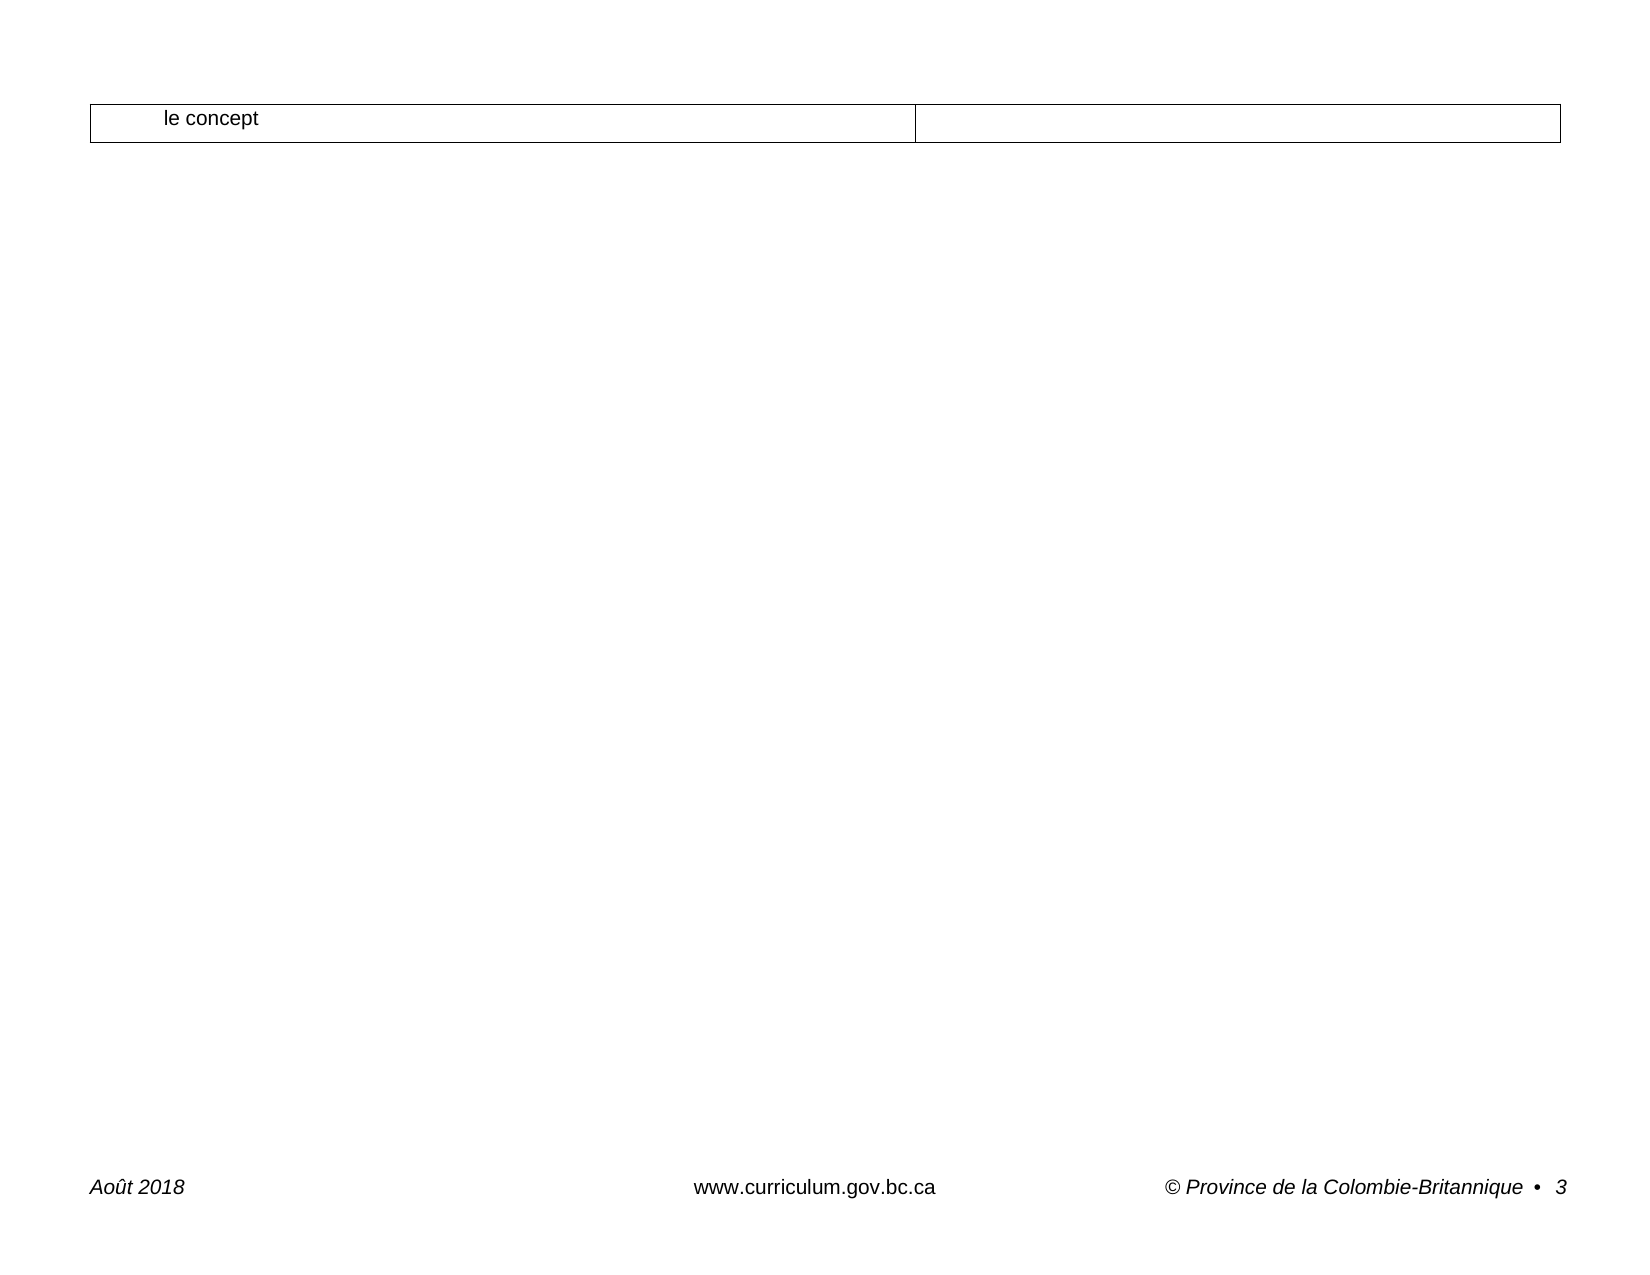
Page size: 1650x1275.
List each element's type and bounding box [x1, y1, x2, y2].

table_cell [916, 105, 1560, 142]
table_cell [91, 105, 915, 142]
